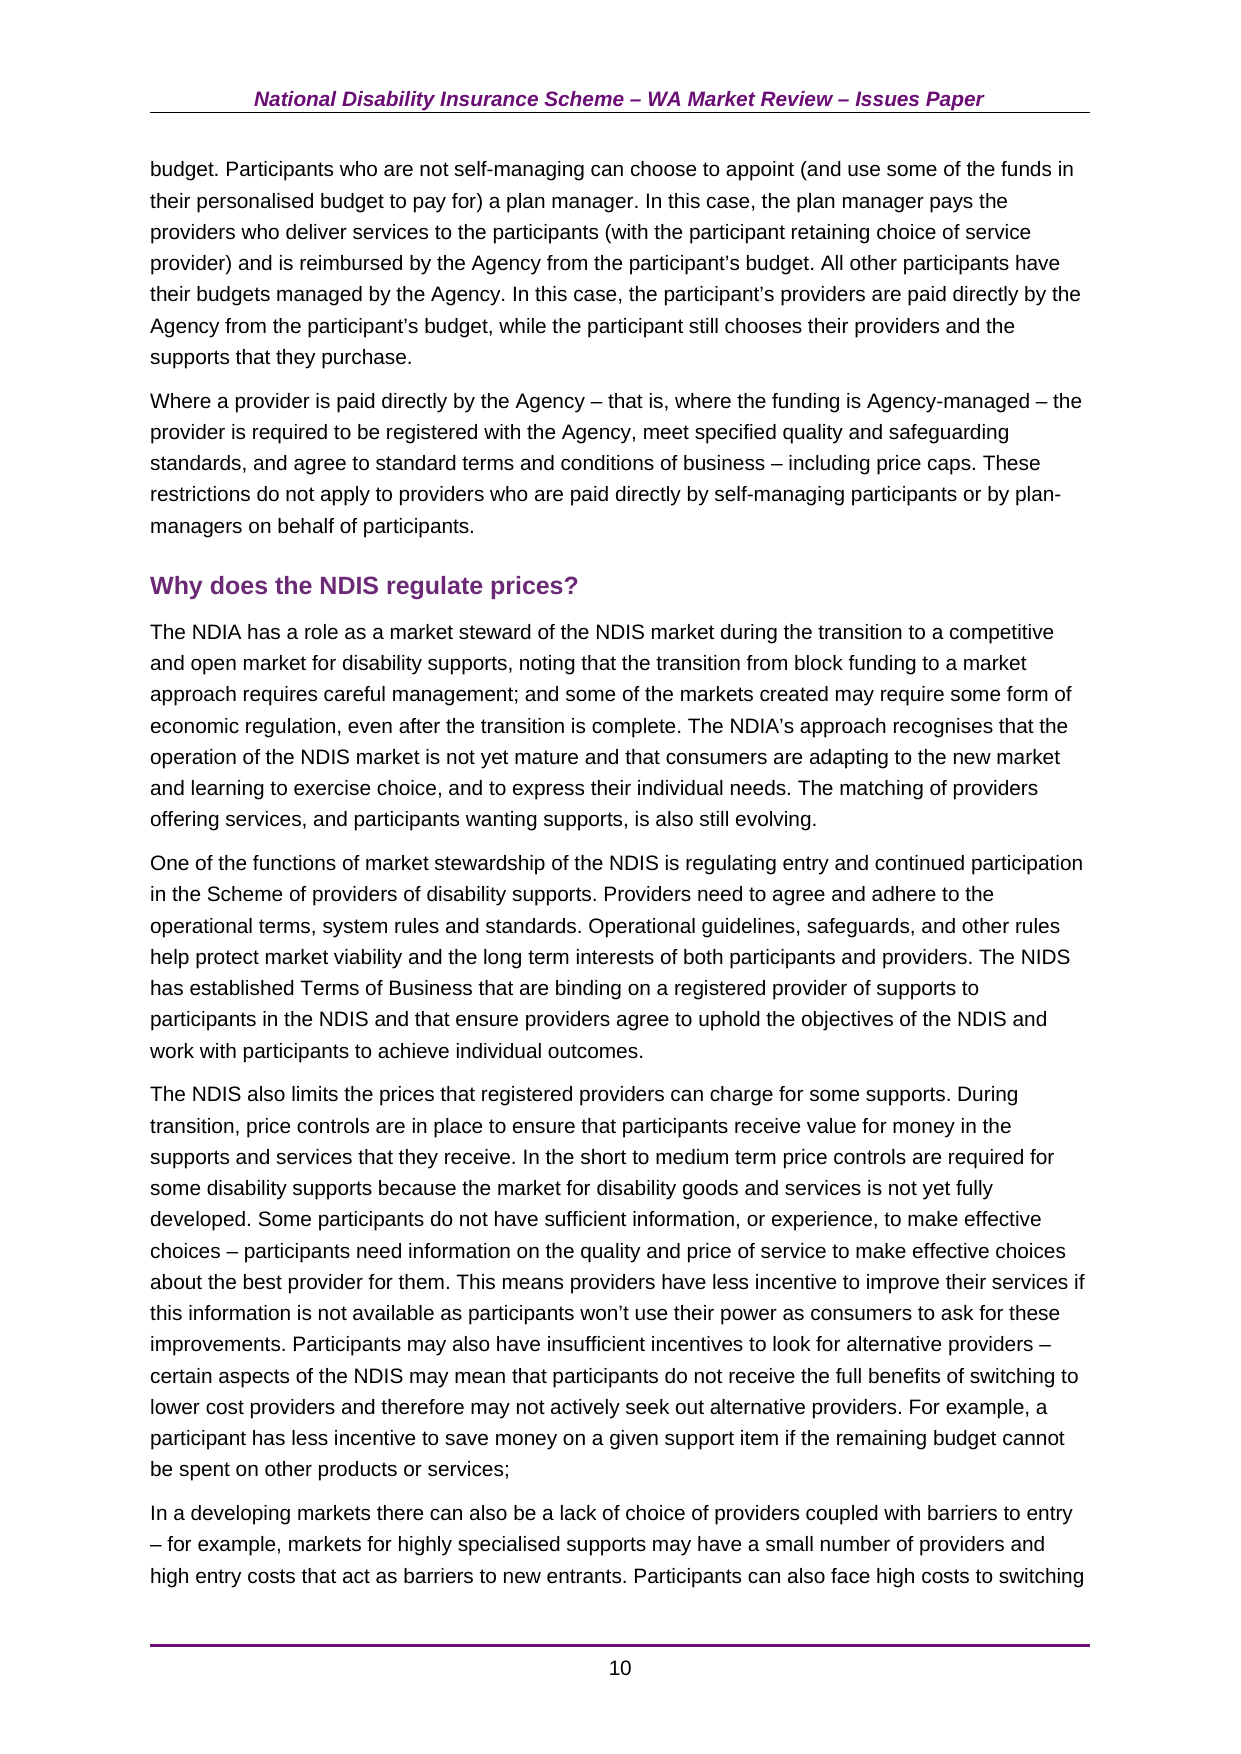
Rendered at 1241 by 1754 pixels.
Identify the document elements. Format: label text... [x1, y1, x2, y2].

text The NDIA has a role as a market steward of the NDIS market during the transition to a competitive and open market for disability supports, noting that the transition from block funding to a market approach requires careful management; and some of the markets created may require some form of economic regulation, even after the transition is complete. The NDIA’s approach recognises that the operation of the NDIS market is not yet mature and that consumers are adapting to the new market and learning to exercise choice, and to express their individual needs. The matching of providers offering services, and participants wanting supports, is also still evolving. [150, 612, 1090, 831]
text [150, 150, 1090, 369]
text One of the functions of market stewardship of the NDIS is regulating entry and continued participation in the Scheme of providers of disability supports. Providers need to agree and adhere to the operational terms, system rules and standards. Operational guidelines, safeguards, and other rules help protect market viability and the long term interests of both participants and providers. The NIDS has established Terms of Business that are binding on a registered provider of supports to participants in the NDIS and that ensure providers agree to uphold the objectives of the NDIS and work with participants to achieve individual outcomes. [150, 844, 1090, 1062]
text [150, 1494, 1090, 1587]
text The NDIS also limits the prices that registered providers can charge for some supports. During transition, price controls are in place to ensure that participants receive value for money in the supports and services that they receive. In the short to medium term price controls are required for some disability supports because the market for disability goods and services is not yet fully developed. Some participants do not have sufficient information, or experience, to make effective choices – participants need information on the quality and price of service to make effective choices about the best provider for them. This means providers have less incentive to improve their services if this information is not available as participants won’t use their power as consumers to ask for these improvements. Participants may also have insufficient incentives to look for alternative providers – certain aspects of the NDIS may mean that participants do not receive the full benefits of switching to lower cost providers and therefore may not actively seek out alternative providers. For example, a participant has less incentive to save money on a given support item if the remaining budget cannot be spent on other products or services; [150, 1075, 1090, 1481]
subtitle Why does the NDIS regulate prices? [150, 569, 1090, 600]
text Where a provider is paid directly by the Agency – that is, where the funding is Agency-managed – the provider is required to be registered with the Agency, meet specified quality and safeguarding standards, and agree to standard terms and conditions of business – including price caps. These restrictions do not apply to providers who are paid directly by self-managing participants or by plan-managers on behalf of participants. [150, 381, 1090, 537]
